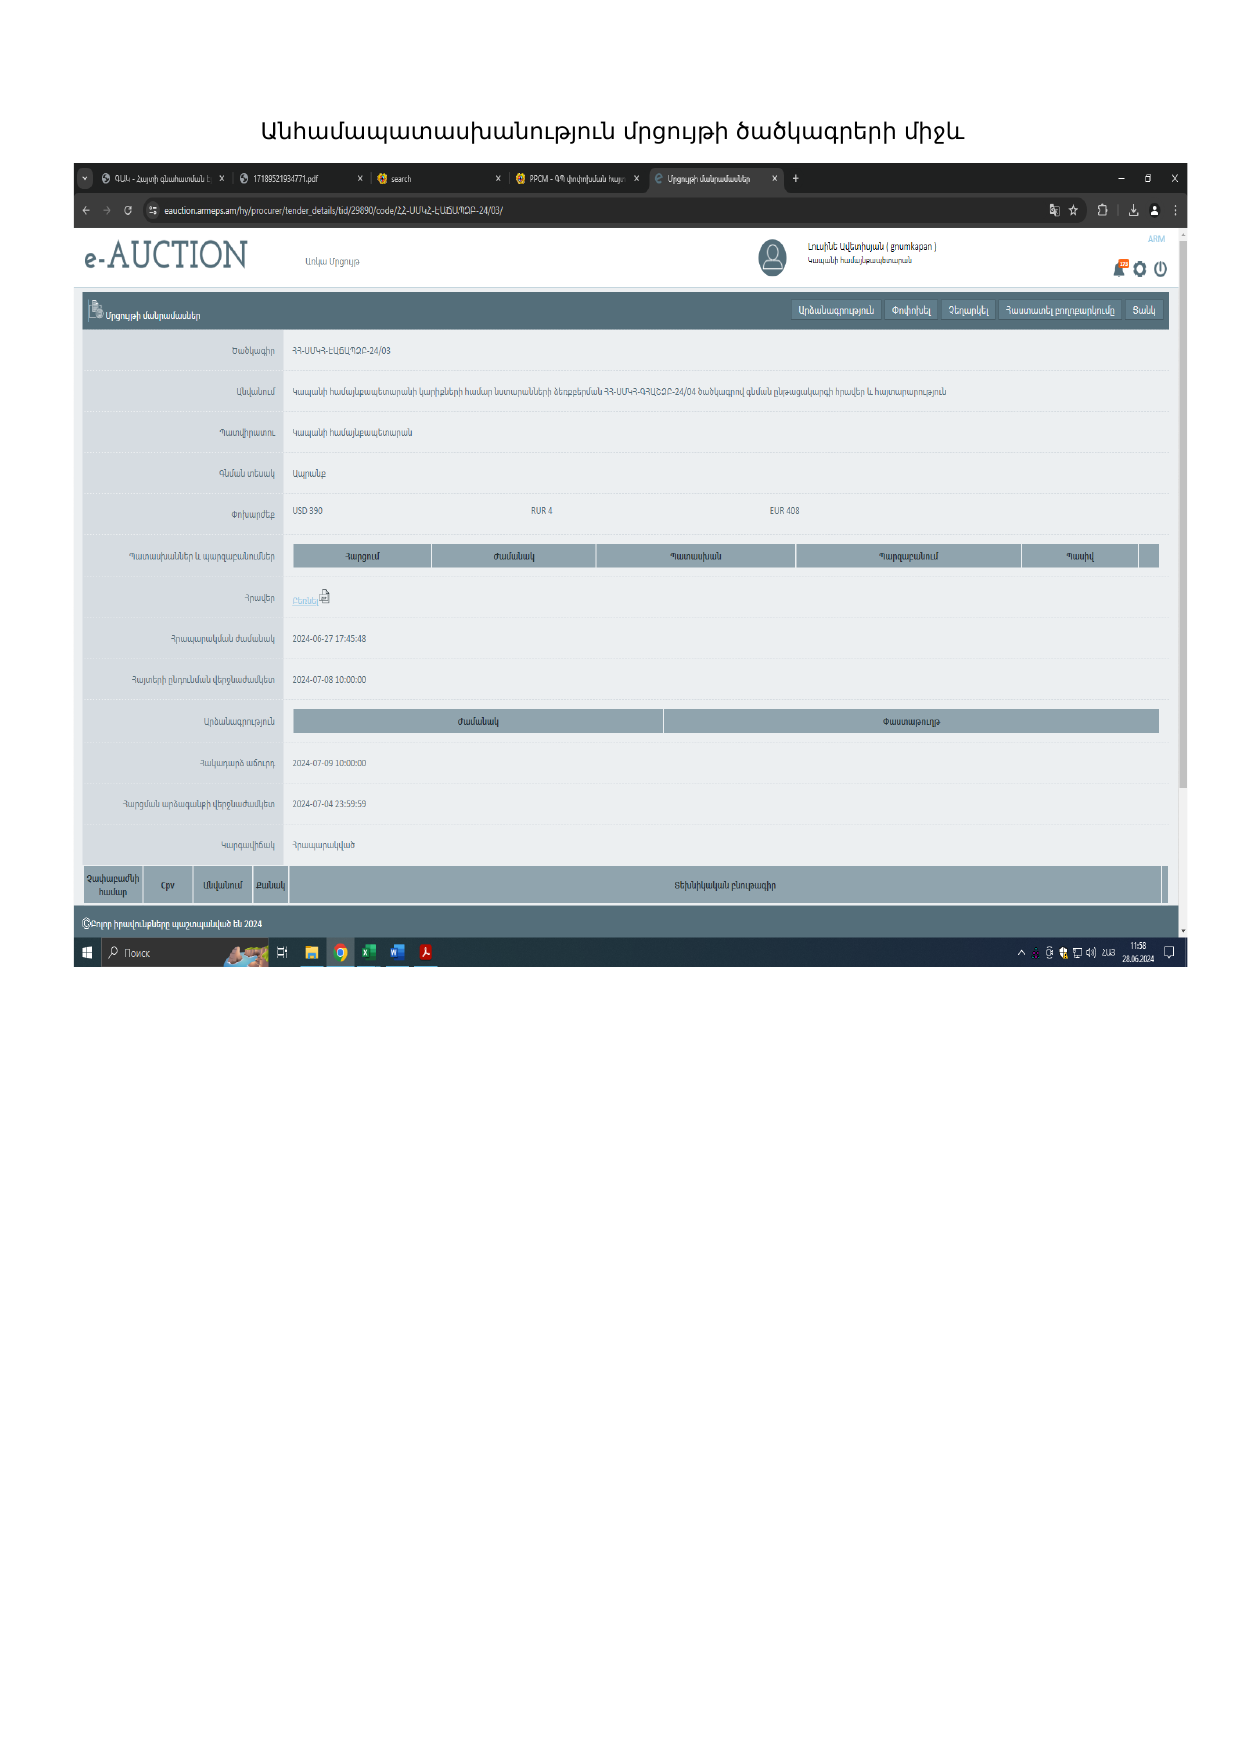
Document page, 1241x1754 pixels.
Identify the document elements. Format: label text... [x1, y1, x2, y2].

picture [73, 163, 1188, 967]
text Անհամապատասխանություն մրցույթի ծածկագրերի միջև [74, 118, 1152, 145]
